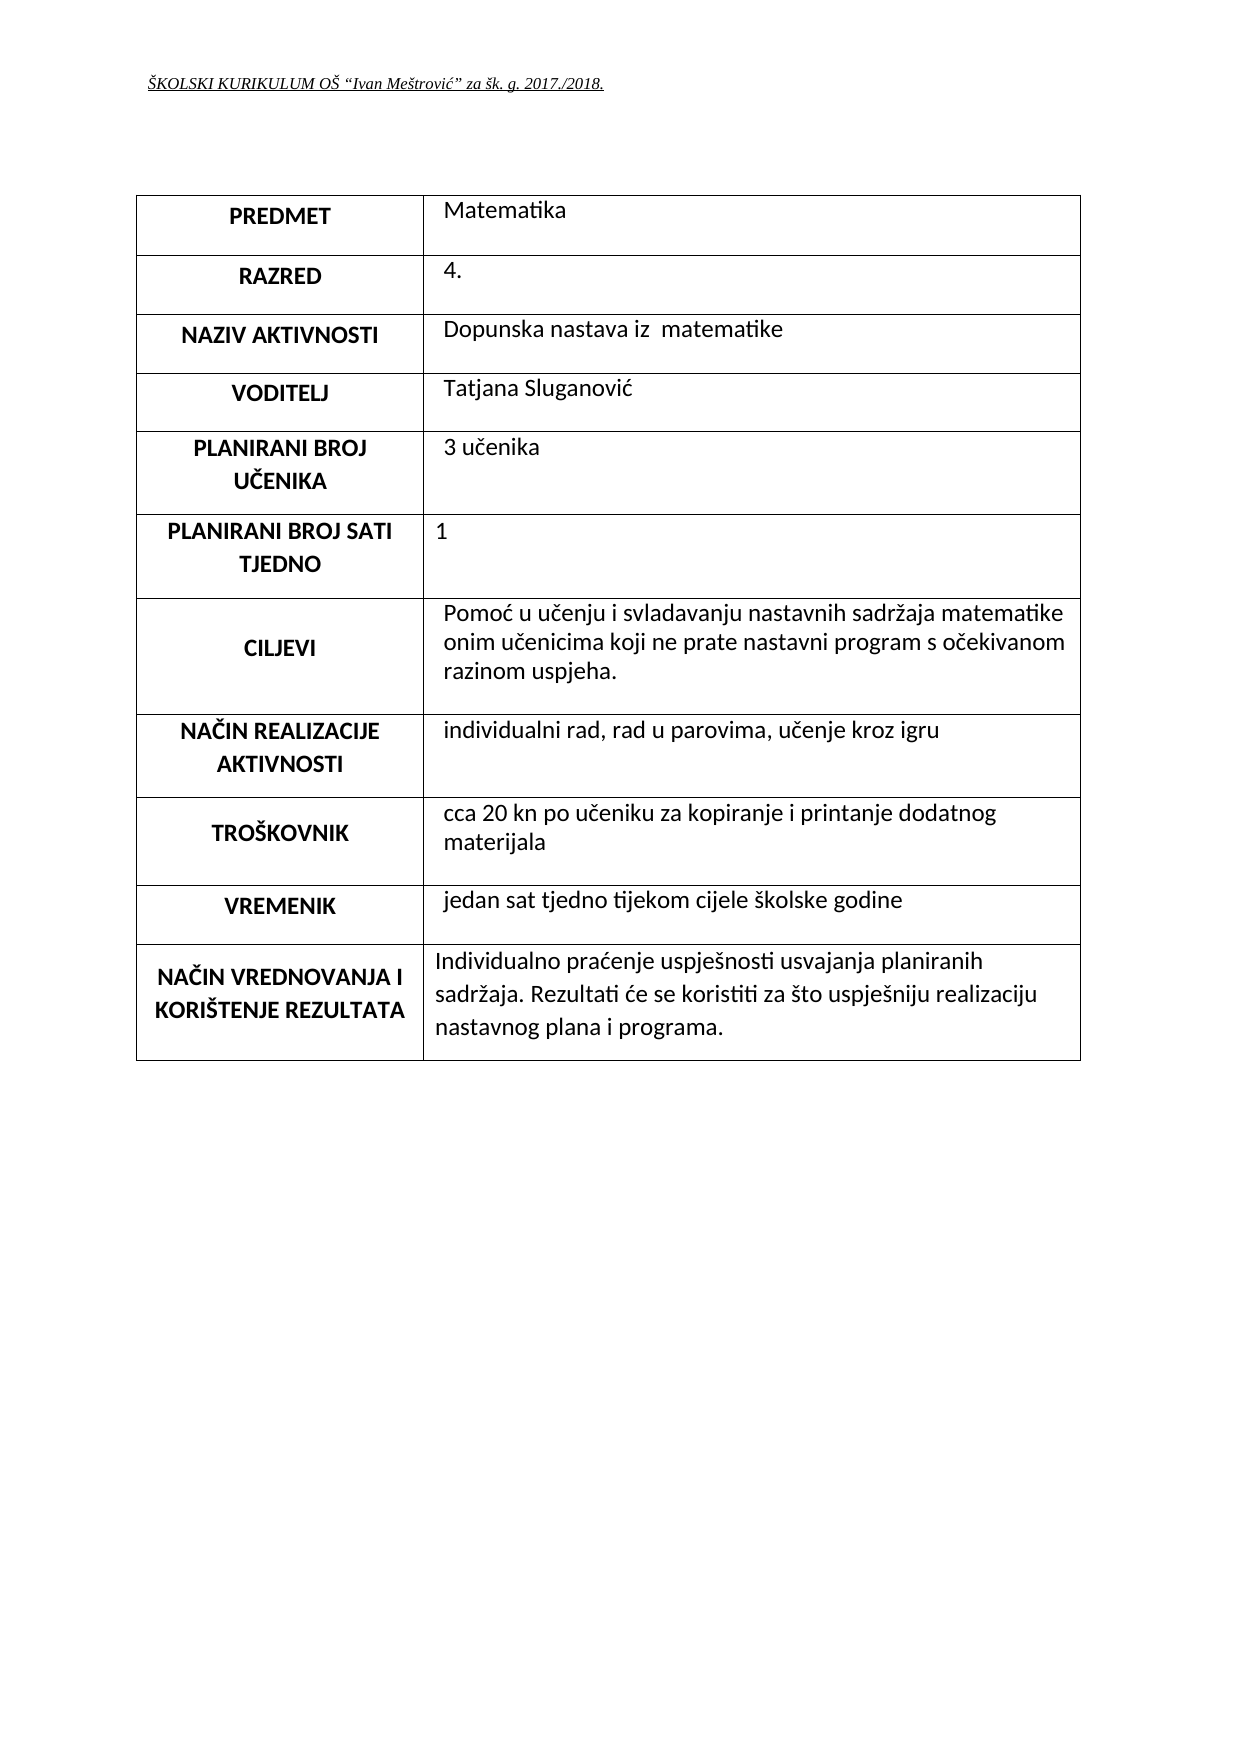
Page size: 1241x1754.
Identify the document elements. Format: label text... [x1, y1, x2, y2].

table_cell Individualno praćenje uspješnosti usvajanja planiranih sadržaja. Rezultati će se koristiti za što uspješniju realizaciju nastavnog plana i programa. [424, 945, 1080, 1060]
table_header PREDMET [137, 196, 423, 255]
table_cell Dopunska nastava iz matematike [424, 315, 1080, 372]
table_cell RAZRED [137, 256, 423, 314]
table_cell 4. [424, 256, 1080, 314]
table_cell NAZIV AKTIVNOSTI [137, 315, 423, 372]
table_cell individualni rad, rad u parovima, učenje kroz igru [424, 715, 1080, 797]
table_cell 1 [424, 515, 1080, 598]
table_cell VREMENIK [137, 886, 423, 944]
table_cell NAČIN VREDNOVANJA I KORIŠTENJE REZULTATA [137, 945, 423, 1060]
table_cell PLANIRANI BROJ UČENIKA [137, 432, 423, 514]
table_cell CILJEVI [137, 599, 423, 714]
table_cell NAČIN REALIZACIJE AKTIVNOSTI [137, 715, 423, 797]
table_cell 3 učenika [424, 432, 1080, 514]
table_cell Pomoć u učenju i svladavanju nastavnih sadržaja matematike onim učenicima koji ne prate nastavni program s očekivanom razinom uspjeha. [424, 599, 1080, 714]
table_cell jedan sat tjedno tijekom cijele školske godine [424, 886, 1080, 944]
table_cell Tatjana Sluganović [424, 374, 1080, 431]
table_cell TROŠKOVNIK [137, 798, 423, 885]
table_cell VODITELJ [137, 374, 423, 431]
table_header Matematika [424, 196, 1080, 255]
table_cell PLANIRANI BROJ SATI TJEDNO [137, 515, 423, 598]
table_cell cca 20 kn po učeniku za kopiranje i printanje dodatnog materijala [424, 798, 1080, 885]
